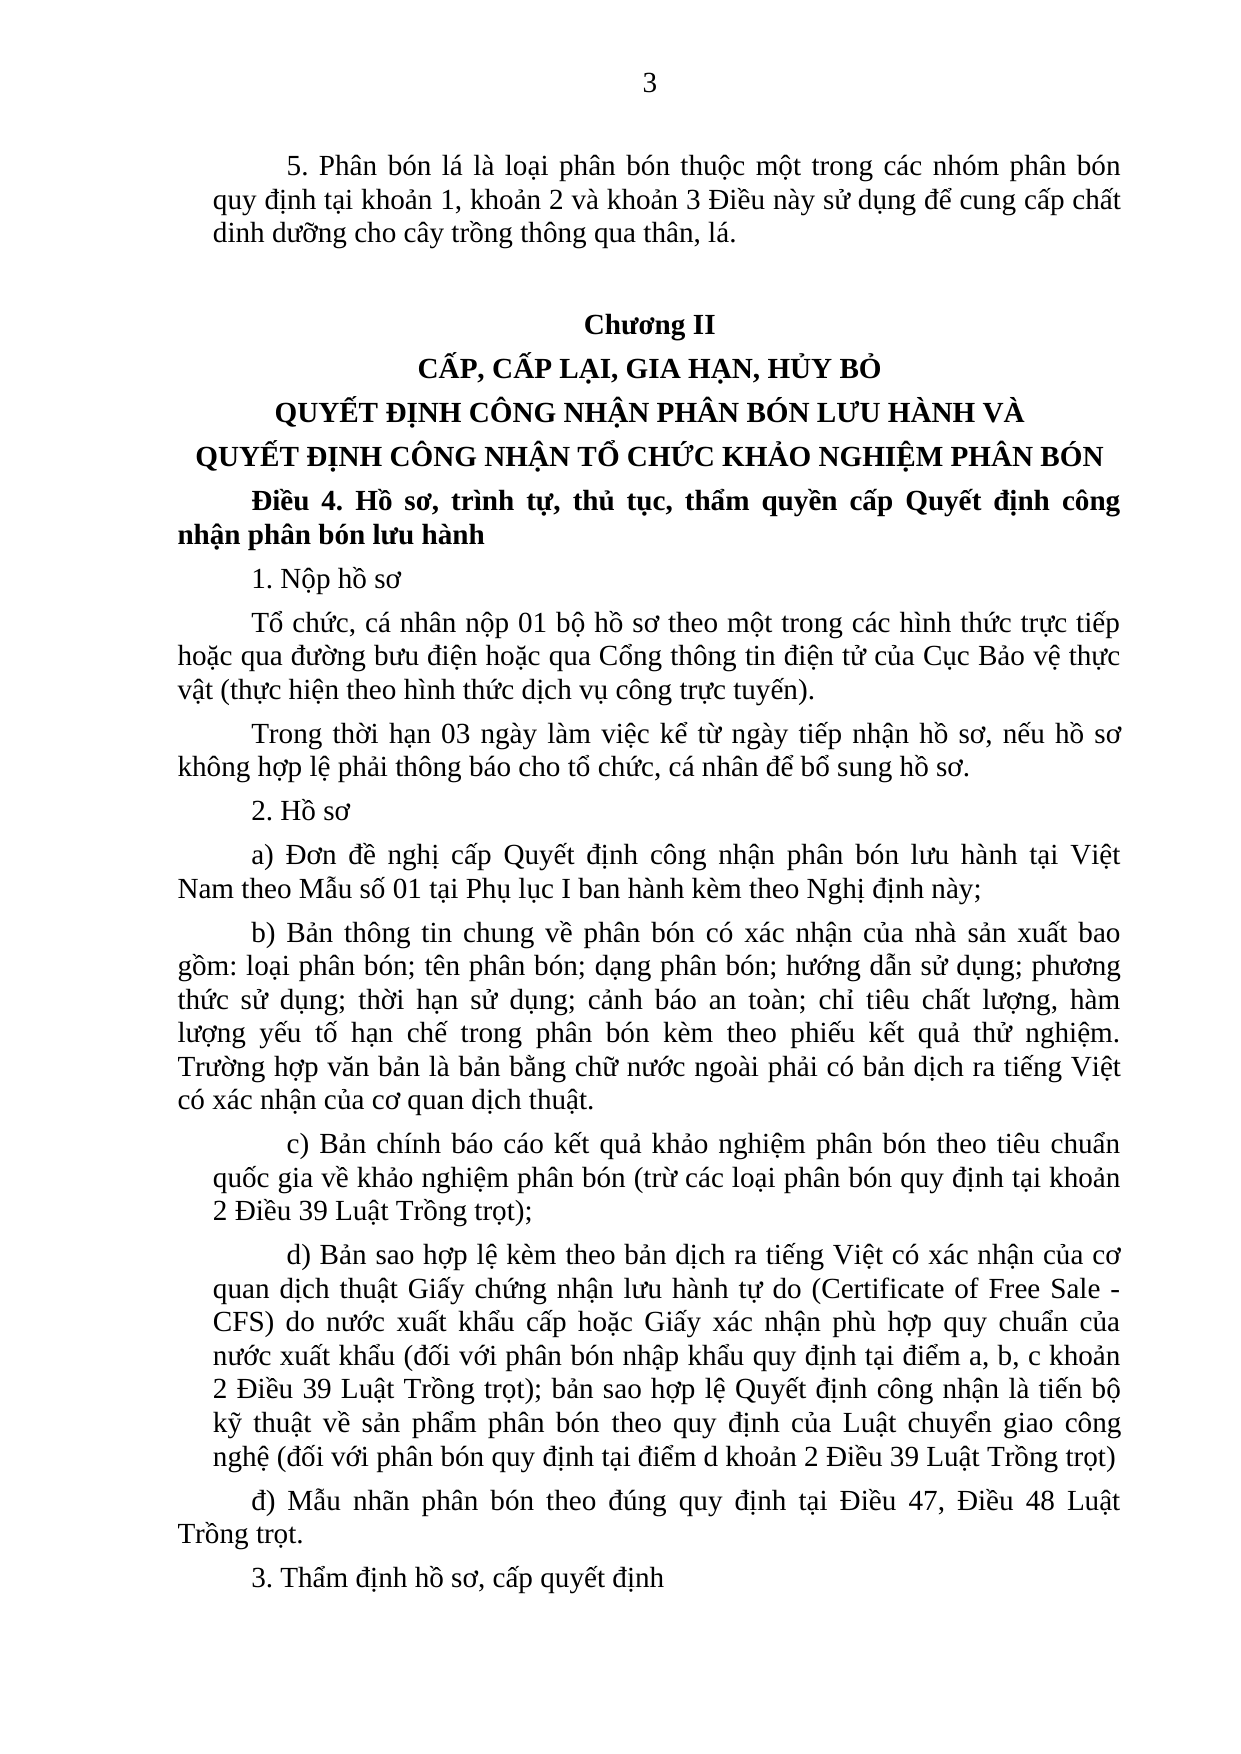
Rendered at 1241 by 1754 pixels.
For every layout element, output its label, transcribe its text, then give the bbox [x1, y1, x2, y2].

text Chương II [177, 307, 1122, 341]
text d) Bản sao hợp lệ kèm theo bản dịch ra tiếng Việt có xác nhận của cơ quan dịch thuật Giấy chứng nhận lưu hành tự do (Certificate of Free Sale - CFS) do nước xuất khẩu cấp hoặc Giấy xác nhận phù hợp quy chuẩn của nước xuất khẩu (đối với phân bón nhập khẩu quy định tại điểm a, b, c khoản 2 Điều 39 Luật Trồng trọt); bản sao hợp lệ Quyết định công nhận là tiến bộ kỹ thuật về sản phẩm phân bón theo quy định của Luật chuyển giao công nghệ (đối với phân bón quy định tại điểm d khoản 2 Điều 39 Luật Trồng trọt) [213, 1237, 1122, 1472]
text QUYẾT ĐỊNH CÔNG NHẬN PHÂN BÓN LƯU HÀNH VÀ [177, 395, 1122, 429]
text a) Đơn đề nghị cấp Quyết định công nhận phân bón lưu hành tại Việt Nam theo Mẫu số 01 tại Phụ lục I ban hành kèm theo Nghị định này; [177, 837, 1122, 904]
text Tổ chức, cá nhân nộp 01 bộ hồ sơ theo một trong các hình thức trực tiếp hoặc qua đường bưu điện hoặc qua Cổng thông tin điện tử của Cục Bảo vệ thực vật (thực hiện theo hình thức dịch vụ công trực tuyến). [177, 605, 1122, 705]
text Điều 4. Hồ sơ, trình tự, thủ tục, thẩm quyền cấp Quyết định công nhận phân bón lưu hành [177, 483, 1122, 550]
text 2. Hồ sơ [177, 793, 1122, 827]
text 1. Nộp hồ sơ [177, 561, 1122, 594]
text c) Bản chính báo cáo kết quả khảo nghiệm phân bón theo tiêu chuẩn quốc gia về khảo nghiệm phân bón (trừ các loại phân bón quy định tại khoản 2 Điều 39 Luật Trồng trọt); [213, 1126, 1122, 1227]
text đ) Mẫu nhãn phân bón theo đúng quy định tại Điều 47, Điều 48 Luật Trồng trọt. [177, 1483, 1122, 1550]
text CẤP, CẤP LẠI, GIA HẠN, HỦY BỎ [177, 351, 1122, 385]
text 3. Thẩm định hồ sơ, cấp quyết định [177, 1560, 1122, 1594]
text QUYẾT ĐỊNH CÔNG NHẬN TỔ CHỨC KHẢO NGHIỆM PHÂN BÓN [177, 439, 1122, 473]
text b) Bản thông tin chung về phân bón có xác nhận của nhà sản xuất bao gồm: loại phân bón; tên phân bón; dạng phân bón; hướng dẫn sử dụng; phương thức sử dụng; thời hạn sử dụng; cảnh báo an toàn; chỉ tiêu chất lượng, hàm lượng yếu tố hạn chế trong phân bón kèm theo phiếu kết quả thử nghiệm. Trường hợp văn bản là bản bằng chữ nước ngoài phải có bản dịch ra tiếng Việt có xác nhận của cơ quan dịch thuật. [177, 915, 1122, 1116]
text 5. Phân bón lá là loại phân bón thuộc một trong các nhóm phân bón quy định tại khoản 1, khoản 2 và khoản 3 Điều này sử dụng để cung cấp chất dinh dưỡng cho cây trồng thông qua thân, lá. [213, 148, 1122, 249]
text Trong thời hạn 03 ngày làm việc kể từ ngày tiếp nhận hồ sơ, nếu hồ sơ không hợp lệ phải thông báo cho tổ chức, cá nhân để bổ sung hồ sơ. [177, 716, 1122, 783]
